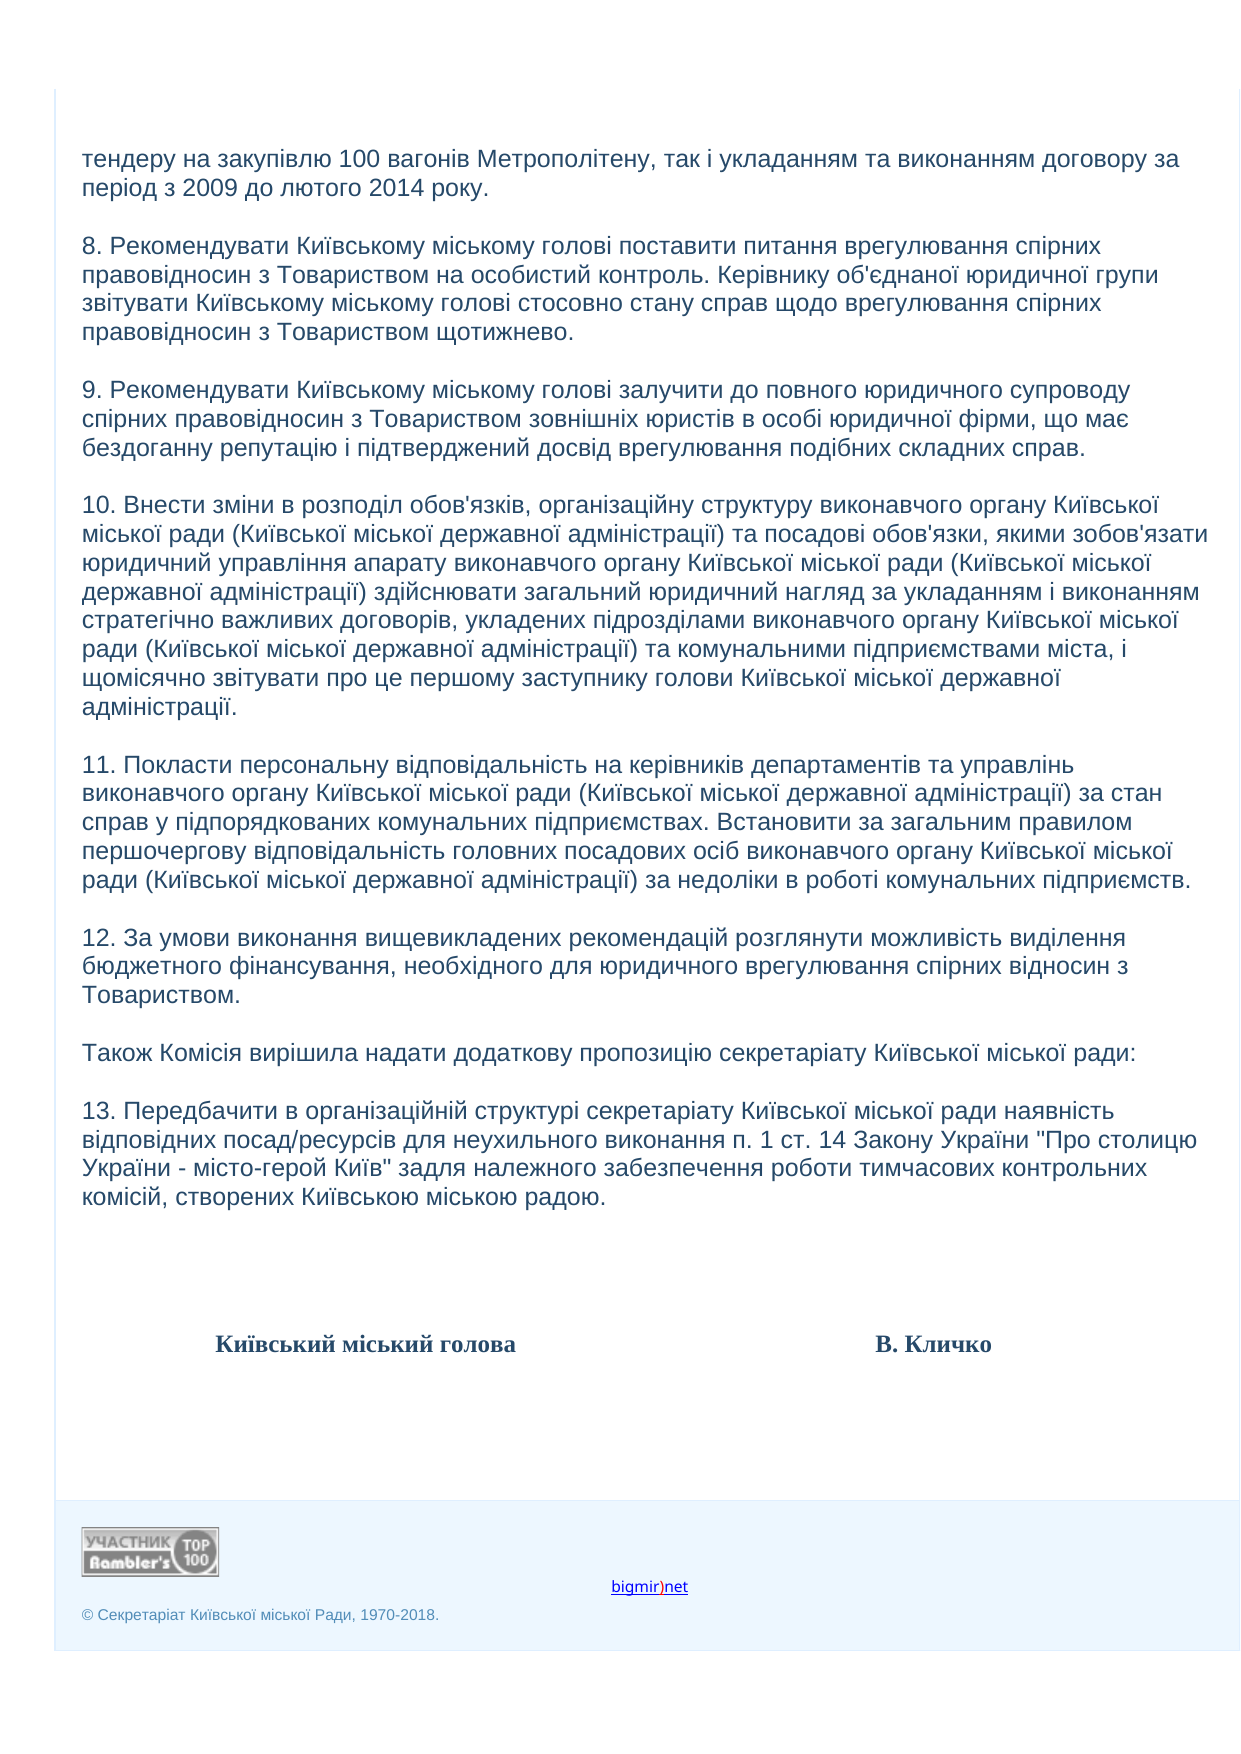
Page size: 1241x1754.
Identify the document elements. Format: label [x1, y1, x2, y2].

table_cell [56, 1501, 1239, 1650]
picture [81, 1527, 220, 1577]
table_cell [56, 89, 1239, 1499]
